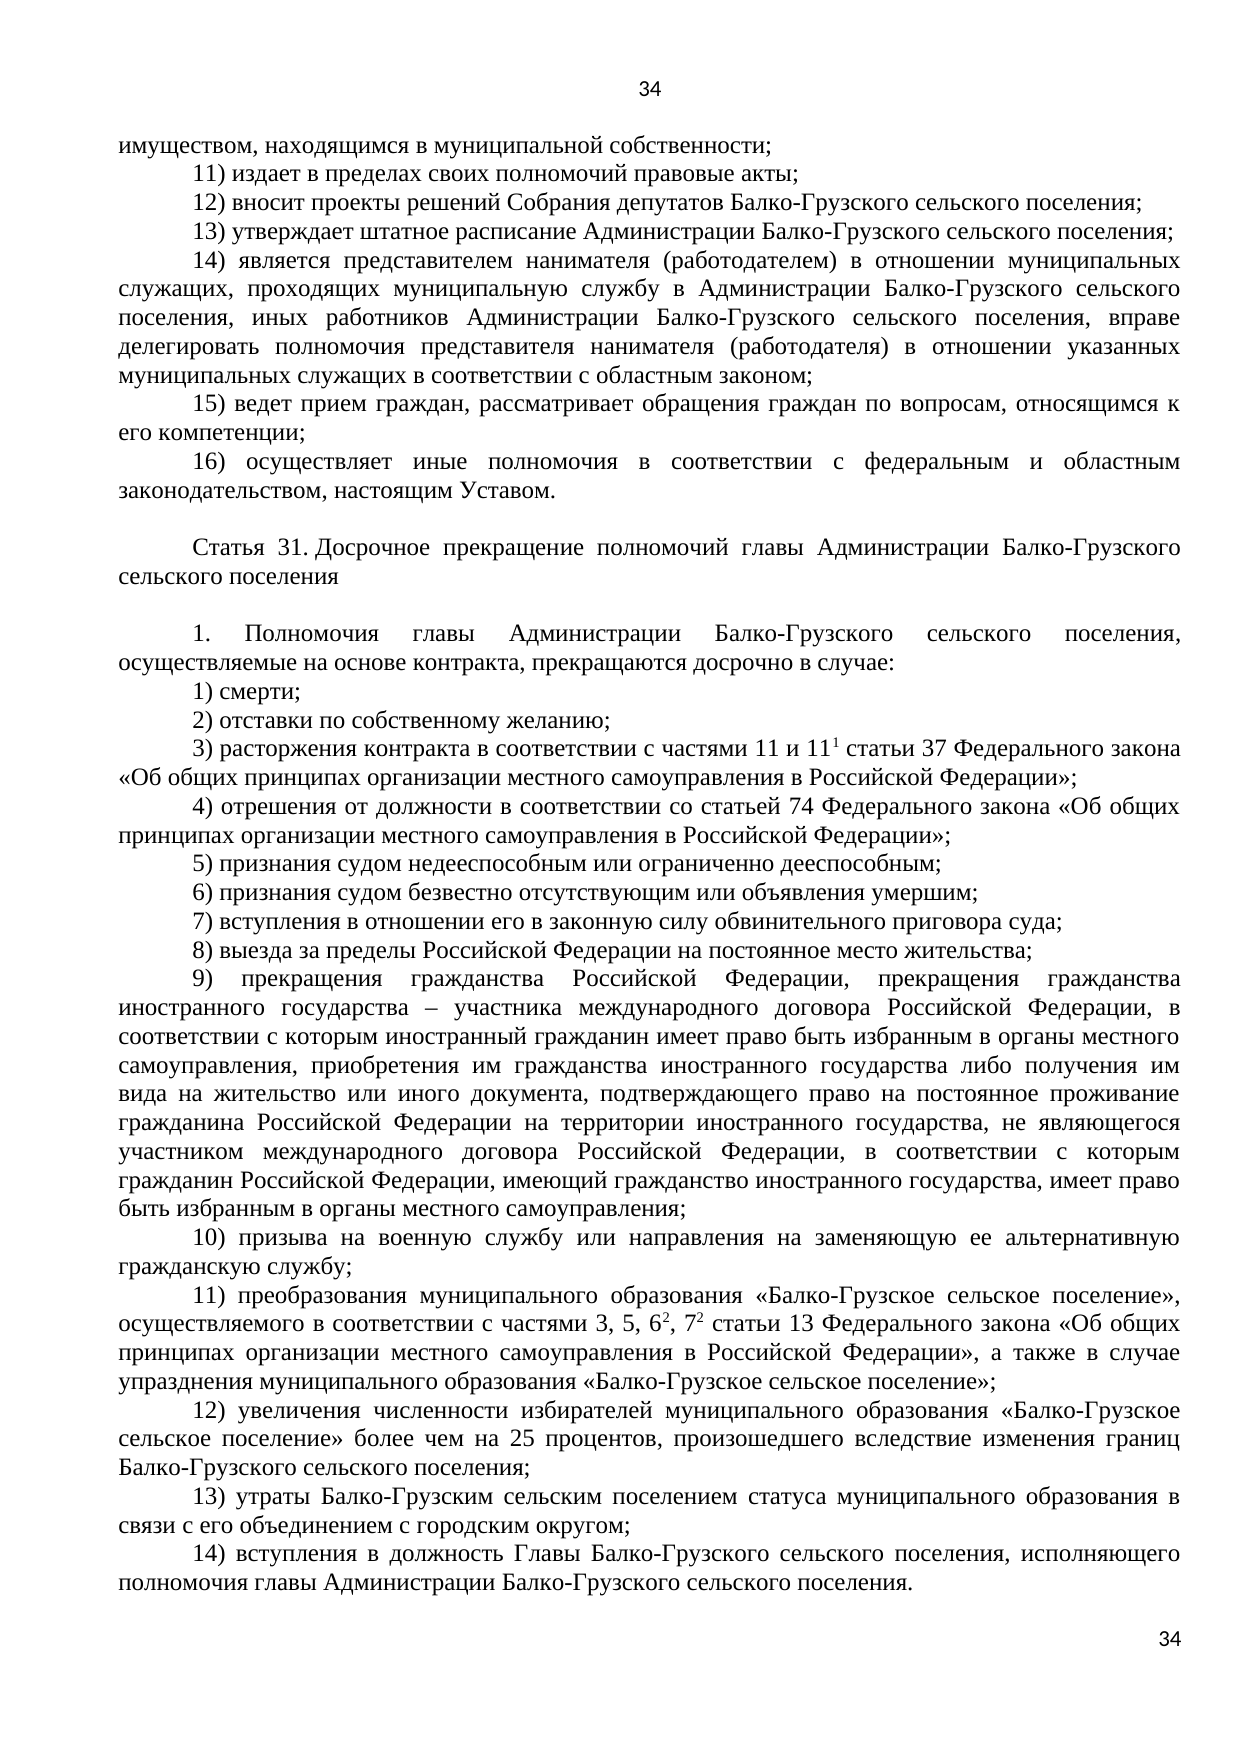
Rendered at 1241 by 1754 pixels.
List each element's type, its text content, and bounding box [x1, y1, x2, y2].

text 2) отставки по собственному желанию; [118, 705, 1181, 733]
text 11) преобразования муниципального образования «Балко-Грузское сельское поселение», осуществляемого в соответствии с частями 3, 5, 62, 72 статьи 13 Федерального закона «Об общих принципах организации местного самоуправления в Российской Федерации», а также в случае упразднения муниципального образования «Балко-Грузское сельское поселение»; [118, 1280, 1181, 1395]
text 11) издает в пределах своих полномочий правовые акты; [118, 158, 1181, 187]
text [118, 130, 1181, 158]
text 12) вносит проекты решений Собрания депутатов Балко-Грузского сельского поселения; [118, 187, 1181, 216]
text 7) вступления в отношении его в законную силу обвинительного приговора суда; [118, 906, 1181, 935]
text 4) отрешения от должности в соответствии со статьей 74 Федерального закона «Об общих принципах организации местного самоуправления в Российской Федерации»; [118, 791, 1181, 848]
text 16) осуществляет иные полномочия в соответствии с федеральным и областным законодательством, настоящим Уставом. [118, 446, 1181, 503]
text Статья 31. Досрочное прекращение полномочий главы Администрации Балко-Грузского сельского поселения [118, 532, 1181, 590]
text 1. Полномочия главы Администрации Балко-Грузского сельского поселения, осуществляемые на основе контракта, прекращаются досрочно в случае: [118, 618, 1181, 676]
text 12) увеличения численности избирателей муниципального образования «Балко-Грузское сельское поселение» более чем на 25 процентов, произошедшего вследствие изменения границ Балко-Грузского сельского поселения; [118, 1395, 1181, 1481]
text 3) расторжения контракта в соответствии с частями 11 и 111 статьи 37 Федерального закона «Об общих принципах организации местного самоуправления в Российской Федерации»; [118, 733, 1181, 791]
text 6) признания судом безвестно отсутствующим или объявления умершим; [118, 877, 1181, 906]
text 15) ведет прием граждан, рассматривает обращения граждан по вопросам, относящимся к его компетенции; [118, 388, 1181, 446]
text 1) смерти; [118, 676, 1181, 705]
text 10) призыва на военную службу или направления на заменяющую ее альтернативную гражданскую службу; [118, 1222, 1181, 1280]
text 5) признания судом недееспособным или ограниченно дееспособным; [118, 848, 1181, 877]
text 14) вступления в должность Главы Балко-Грузского сельского поселения, исполняющего полномочия главы Администрации Балко-Грузского сельского поселения. [118, 1538, 1181, 1596]
text 14) является представителем нанимателя (работодателем) в отношении муниципальных служащих, проходящих муниципальную службу в Администрации Балко-Грузского сельского поселения, иных работников Администрации Балко-Грузского сельского поселения, вправе делегировать полномочия представителя нанимателя (работодателя) в отношении указанных муниципальных служащих в соответствии с областным законом; [118, 245, 1181, 388]
text 8) выезда за пределы Российской Федерации на постоянное место жительства; [118, 935, 1181, 963]
text 13) утраты Балко-Грузским сельским поселением статуса муниципального образования в связи с его объединением с городским округом; [118, 1481, 1181, 1538]
text 13) утверждает штатное расписание Администрации Балко-Грузского сельского поселения; [118, 216, 1181, 245]
text 9) прекращения гражданства Российской Федерации, прекращения гражданства иностранного государства – участника международного договора Российской Федерации, в соответствии с которым иностранный гражданин имеет право быть избранным в органы местного самоуправления, приобретения им гражданства иностранного государства либо получения им вида на жительство или иного документа, подтверждающего право на постоянное проживание гражданина Российской Федерации на территории иностранного государства, не являющегося участником международного договора Российской Федерации, в соответствии с которым гражданин Российской Федерации, имеющий гражданство иностранного государства, имеет право быть избранным в органы местного самоуправления; [118, 963, 1181, 1222]
